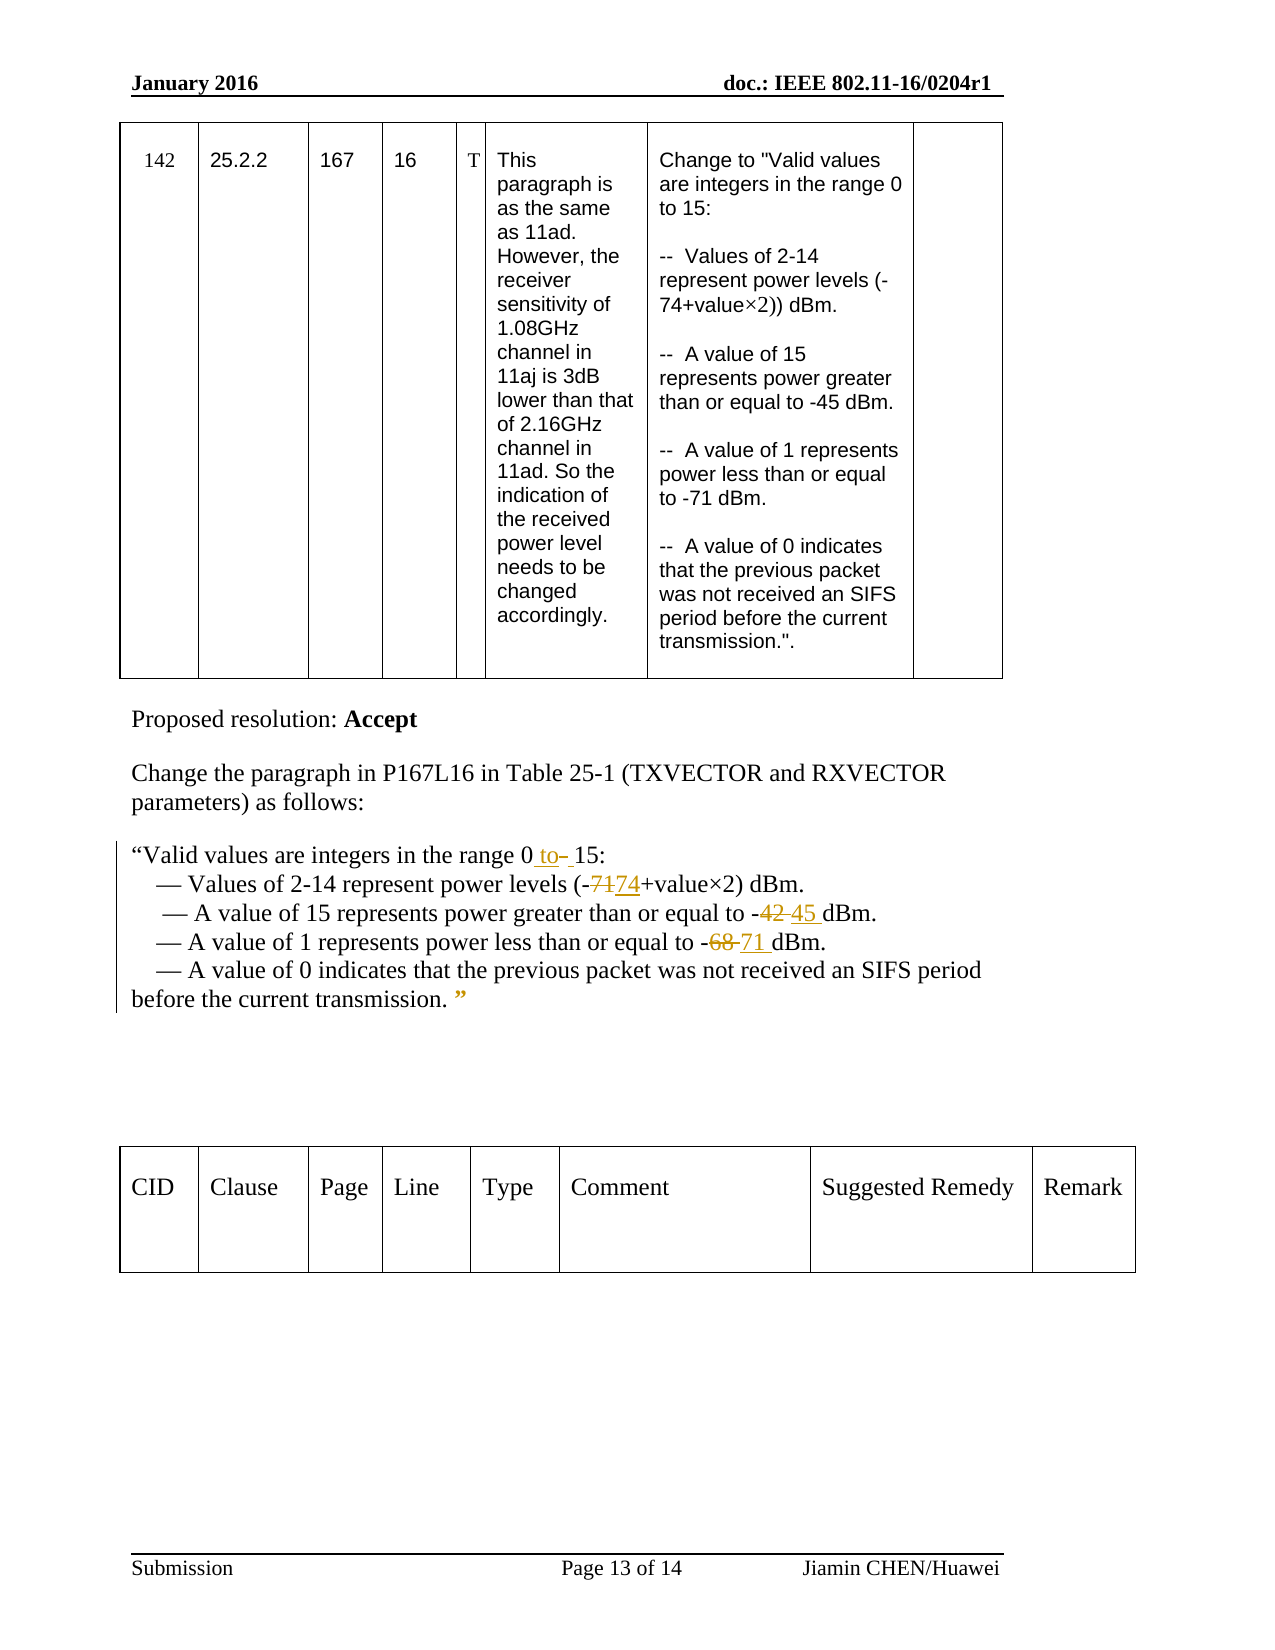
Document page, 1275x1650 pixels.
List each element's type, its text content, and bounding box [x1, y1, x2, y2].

text — A value of 0 indicates that the previous packet was not received an SIFS period before the current transmission. ” [131, 956, 1004, 1013]
text — A value of 1 represents power less than or equal to -dBm. [131, 927, 1004, 956]
table_cell This paragraph is as the same as 11ad. However, the receiver sensitivity of 1.08GHz channel in 11aj is 3dB lower than that of 2.16GHz channel in 11ad. So the indication of the received power level needs to be changed accordingly. [486, 123, 647, 678]
text Change the paragraph in P167L16 in Table 25-1 (TXVECTOR and RXVECTOR parameters) as follows: [131, 758, 1004, 816]
table_cell 142 [121, 123, 198, 678]
table_header Remark [1033, 1147, 1135, 1272]
text “Valid values are integers in the range 015: [131, 841, 1004, 869]
table_cell 167 [309, 123, 382, 678]
table_cell [914, 123, 1002, 678]
table_cell T [457, 123, 485, 678]
table_header Comment [560, 1147, 810, 1272]
table_cell 16 [383, 123, 456, 678]
text Proposed resolution: Accept [131, 704, 1004, 733]
text — A value of 15 represents power greater than or equal to -dBm. [131, 898, 1004, 927]
table_header Type [471, 1147, 559, 1272]
table_header Suggested Remedy [811, 1147, 1032, 1272]
table_header Clause [199, 1147, 308, 1272]
table_header CID [121, 1147, 198, 1272]
table_header Page [309, 1147, 382, 1272]
text — Values of 2-14 represent power levels (-+value×2) dBm. [131, 869, 1004, 898]
table_header Line [383, 1147, 470, 1272]
table_cell Change to "Valid values are integers in the range 0 to 15: -- Values of 2-14 represent power levels (-74+value×2)) dBm. -- A value of 15 represents power greater than or equal to -45 dBm. -- A value of 1 represents power less than or equal to -71 dBm. -- A value of 0 indicates that the previous packet was not received an SIFS period before the current transmission.". [648, 123, 913, 678]
table_cell 25.2.2 [199, 123, 308, 678]
